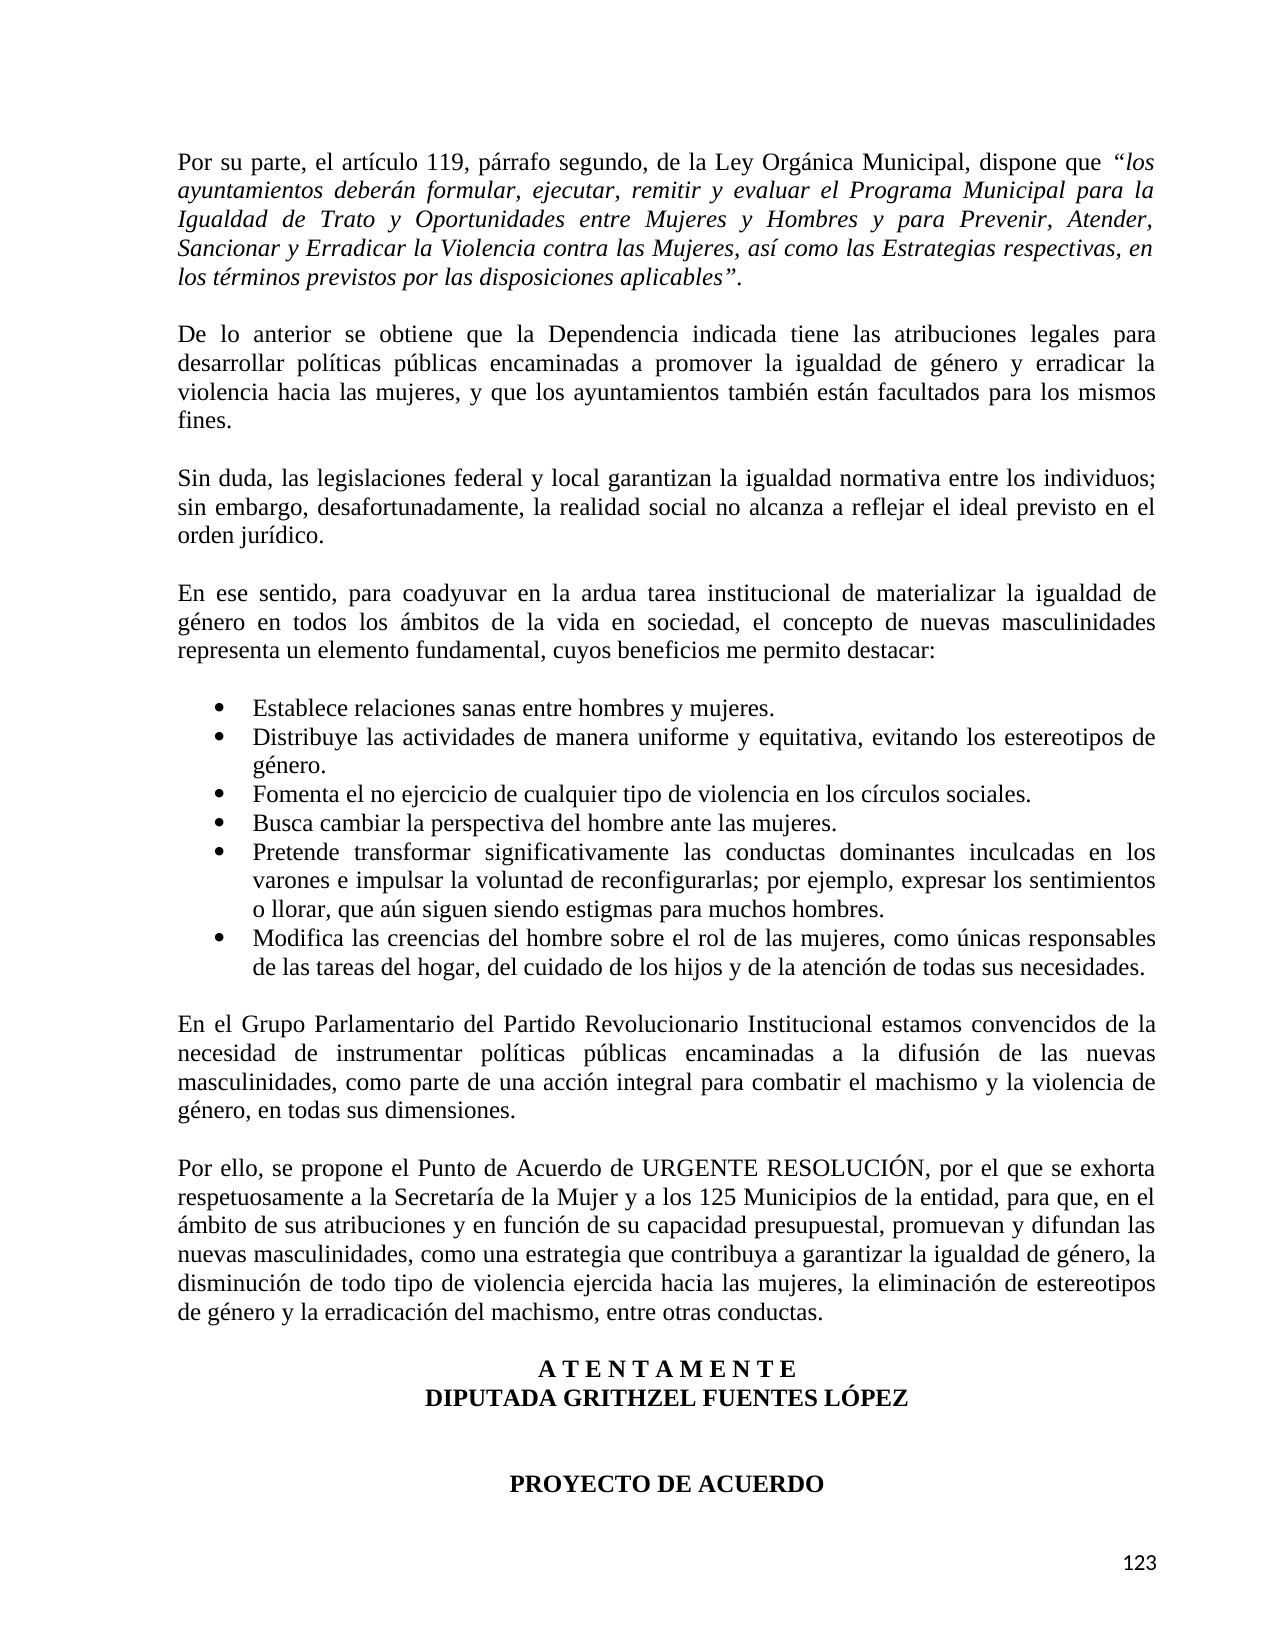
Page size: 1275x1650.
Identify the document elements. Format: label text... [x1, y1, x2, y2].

list Pretende transformar significativamente las conductas dominantes inculcadas en los varones e impulsar la voluntad de reconfigurarlas; por ejemplo, expresar los sentimientos o llorar, que aún siguen siendo estigmas para muchos hombres. [215, 837, 1157, 923]
text En el Grupo Parlamentario del Partido Revolucionario Institucional estamos convencidos de la necesidad de instrumentar políticas públicas encaminadas a la difusión de las nuevas masculinidades, como parte de una acción integral para combatir el machismo y la violencia de género, en todas sus dimensiones. [177, 1009, 1157, 1124]
list Distribuye las actividades de manera uniforme y equitativa, evitando los estereotipos de género. [215, 722, 1157, 779]
text Por su parte, el artículo 119, párrafo segundo, de la Ley Orgánica Municipal, dispone que “los ayuntamientos deberán formular, ejecutar, remitir y evaluar el Programa Municipal para la Igualdad de Trato y Oportunidades entre Mujeres y Hombres y para Prevenir, Atender, Sancionar y Erradicar la Violencia contra las Mujeres, así como las Estrategias respectivas, en los términos previstos por las disposiciones aplicables”. [177, 147, 1157, 291]
list Fomenta el no ejercicio de cualquier tipo de violencia en los círculos sociales. [215, 779, 1157, 808]
text A T E N T A M E N T E [177, 1354, 1157, 1383]
text PROYECTO DE ACUERDO [177, 1469, 1157, 1498]
list Modifica las creencias del hombre sobre el rol de las mujeres, como únicas responsables de las tareas del hogar, del cuidado de los hijos y de la atención de todas sus necesidades. [215, 923, 1157, 981]
list Establece relaciones sanas entre hombres y mujeres. [215, 693, 1157, 722]
text De lo anterior se obtiene que la Dependencia indicada tiene las atribuciones legales para desarrollar políticas públicas encaminadas a promover la igualdad de género y erradicar la violencia hacia las mujeres, y que los ayuntamientos también están facultados para los mismos fines. [177, 319, 1157, 434]
text Sin duda, las legislaciones federal y local garantizan la igualdad normativa entre los individuos; sin embargo, desafortunadamente, la realidad social no alcanza a reflejar el ideal previsto en el orden jurídico. [177, 463, 1157, 549]
text DIPUTADA GRITHZEL FUENTES LÓPEZ [177, 1383, 1157, 1412]
text Por ello, se propone el Punto de Acuerdo de URGENTE RESOLUCIÓN, por el que se exhorta respetuosamente a la Secretaría de la Mujer y a los 125 Municipios de la entidad, para que, en el ámbito de sus atribuciones y en función de su capacidad presupuestal, promuevan y difundan las nuevas masculinidades, como una estrategia que contribuya a garantizar la igualdad de género, la disminución de todo tipo de violencia ejercida hacia las mujeres, la eliminación de estereotipos de género y la erradicación del machismo, entre otras conductas. [177, 1153, 1157, 1326]
list Busca cambiar la perspectiva del hombre ante las mujeres. [215, 808, 1157, 837]
text En ese sentido, para coadyuvar en la ardua tarea institucional de materializar la igualdad de género en todos los ámbitos de la vida en sociedad, el concepto de nuevas masculinidades representa un elemento fundamental, cuyos beneficios me permito destacar: [177, 578, 1157, 664]
